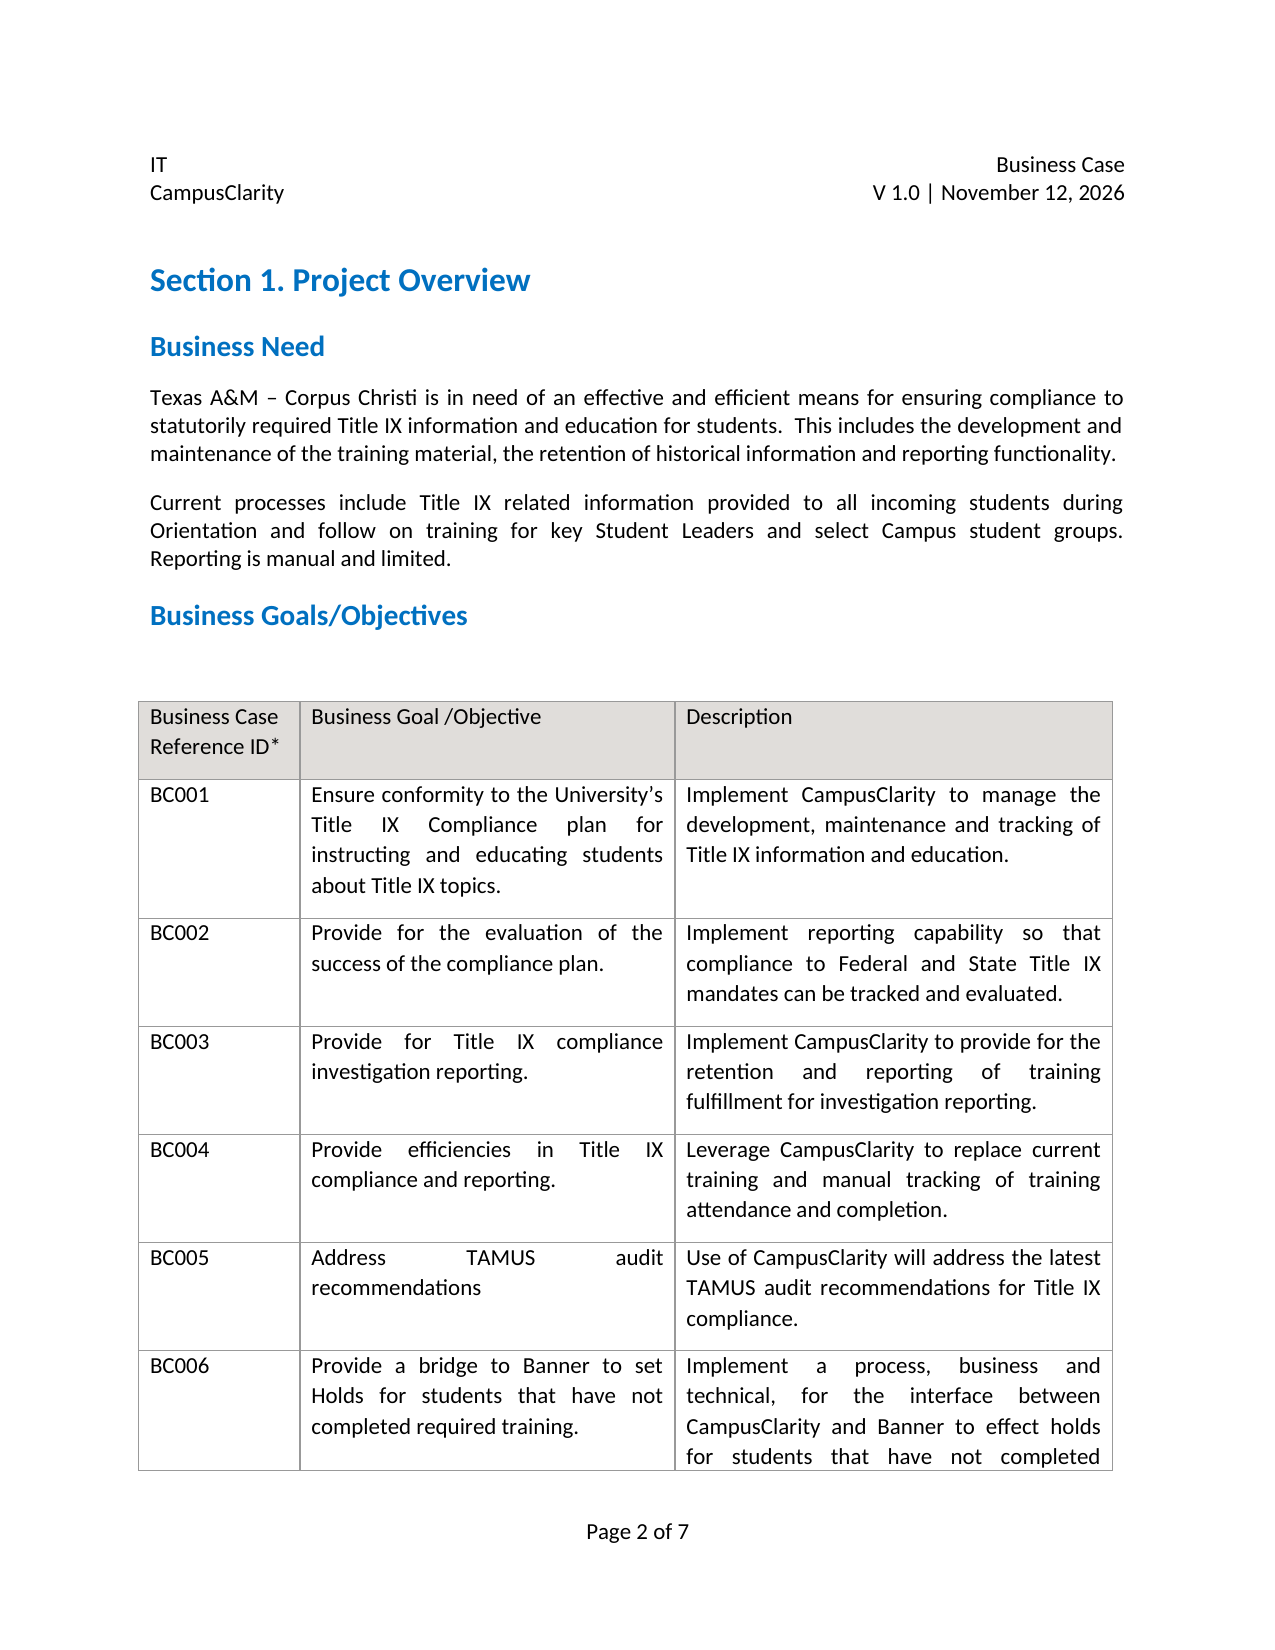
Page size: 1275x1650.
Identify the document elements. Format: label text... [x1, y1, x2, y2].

table_cell Implement CampusClarity to manage the development, maintenance and tracking of Title IX information and education. [676, 780, 1112, 917]
table_header Business Goal /Objective [301, 702, 674, 779]
table_cell Address TAMUS audit recommendations [301, 1243, 674, 1350]
table_header Description [676, 702, 1112, 779]
table_cell Implement CampusClarity to provide for the retention and reporting of training fulfillment for investigation reporting. [676, 1027, 1112, 1134]
table_cell Leverage CampusClarity to replace current training and manual tracking of training attendance and completion. [676, 1135, 1112, 1242]
table_cell BC002 [139, 919, 299, 1026]
subtitle Business Goals/Objectives [150, 597, 1125, 633]
table_cell BC003 [139, 1027, 299, 1134]
table_cell Provide for Title IX compliance investigation reporting. [301, 1027, 674, 1134]
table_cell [676, 1351, 1112, 1470]
subtitle Business Need [150, 328, 1125, 364]
text Current processes include Title IX related information provided to all incoming students during Orientation and follow on training for key Student Leaders and select Campus student groups. Reporting is manual and limited. [150, 488, 1125, 572]
table_cell Provide for the evaluation of the success of the compliance plan. [301, 919, 674, 1026]
table_cell Use of CampusClarity will address the latest TAMUS audit recommendations for Title IX compliance. [676, 1243, 1112, 1350]
table_cell Provide efficiencies in Title IX compliance and reporting. [301, 1135, 674, 1242]
text Texas A&M – Corpus Christi is in need of an effective and efficient means for ensuring compliance to statutorily required Title IX information and education for students. This includes the development and maintenance of the training material, the retention of historical information and reporting functionality. [150, 383, 1125, 467]
table_cell Implement reporting capability so that compliance to Federal and State Title IX mandates can be tracked and evaluated. [676, 919, 1112, 1026]
subtitle Section 1. Project Overview [150, 259, 1125, 300]
table_cell BC001 [139, 780, 299, 917]
table_cell BC005 [139, 1243, 299, 1350]
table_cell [301, 1351, 674, 1470]
table_cell BC006 [139, 1351, 299, 1470]
table_cell Ensure conformity to the University’s Title IX Compliance plan for instructing and educating students about Title IX topics. [301, 780, 674, 917]
table_header Business Case Reference ID* [139, 702, 299, 779]
table_cell BC004 [139, 1135, 299, 1242]
